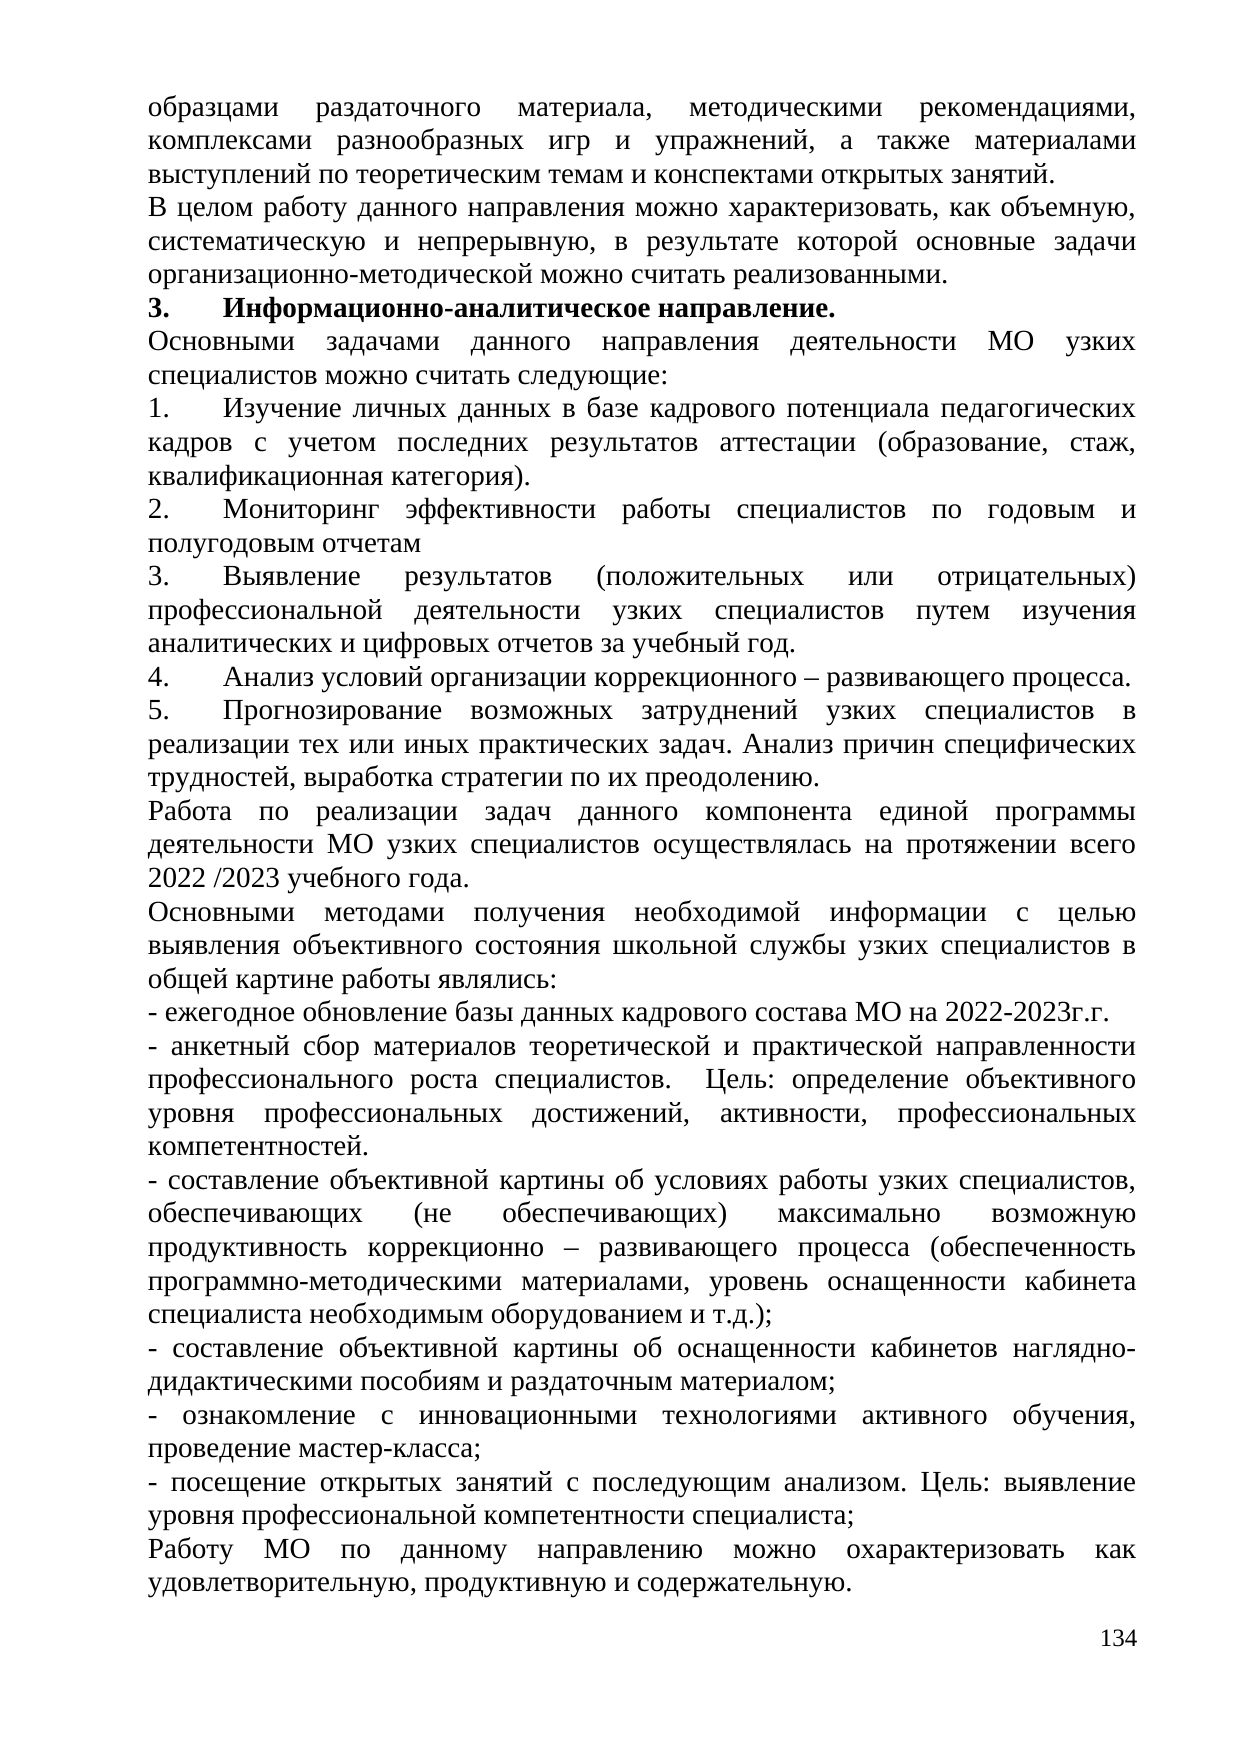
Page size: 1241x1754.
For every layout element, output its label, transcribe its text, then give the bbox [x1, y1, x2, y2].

list Изучение личных данных в базе кадрового потенциала педагогических кадров с учетом последних результатов аттестации (образование, стаж, квалификационная категория). [148, 391, 1137, 491]
text Работу МО по данному направлению можно охарактеризовать как удовлетворительную, продуктивную и содержательную. [148, 1531, 1137, 1598]
list Мониторинг эффективности работы специалистов по годовым и полугодовым отчетам [148, 491, 1137, 558]
text Основными задачами данного направления деятельности МО узких специалистов можно считать следующие: [148, 323, 1137, 391]
text Основными методами получения необходимой информации с целью выявления объективного состояния школьной службы узких специалистов в общей картине работы являлись: [148, 894, 1137, 994]
text - посещение открытых занятий с последующим анализом. Цель: выявление уровня профессиональной компетентности специалиста; [148, 1464, 1137, 1531]
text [148, 89, 1137, 189]
text - составление объективной картины об оснащенности кабинетов наглядно-дидактическими пособиям и раздаточным материалом; [148, 1330, 1137, 1397]
list Прогнозирование возможных затруднений узких специалистов в реализации тех или иных практических задач. Анализ причин специфических трудностей, выработка стратегии по их преодолению. [148, 692, 1137, 793]
list Выявление результатов (положительных или отрицательных) профессиональной деятельности узких специалистов путем изучения аналитических и цифровых отчетов за учебный год. [148, 558, 1137, 659]
list Информационно-аналитическое направление. [148, 290, 1137, 323]
text - ознакомление с инновационными технологиями активного обучения, проведение мастер-класса; [148, 1397, 1137, 1464]
text - составление объективной картины об условиях работы узких специалистов, обеспечивающих (не обеспечивающих) максимально возможную продуктивность коррекционно – развивающего процесса (обеспеченность программно-методическими материалами, уровень оснащенности кабинета специалиста необходимым оборудованием и т.д.); [148, 1162, 1137, 1330]
text - ежегодное обновление базы данных кадрового состава МО на 2022-2023г.г. [148, 994, 1137, 1028]
list Анализ условий организации коррекционного – развивающего процесса. [148, 659, 1137, 692]
text В целом работу данного направления можно характеризовать, как объемную, систематическую и непрерывную, в результате которой основные задачи организационно-методической можно считать реализованными. [148, 189, 1137, 290]
text Работа по реализации задач данного компонента единой программы деятельности МО узких специалистов осуществлялась на протяжении всего 2022 /2023 учебного года. [148, 793, 1137, 894]
text - анкетный сбор материалов теоретической и практической направленности профессионального роста специалистов. Цель: определение объективного уровня профессиональных достижений, активности, профессиональных компетентностей. [148, 1028, 1137, 1162]
